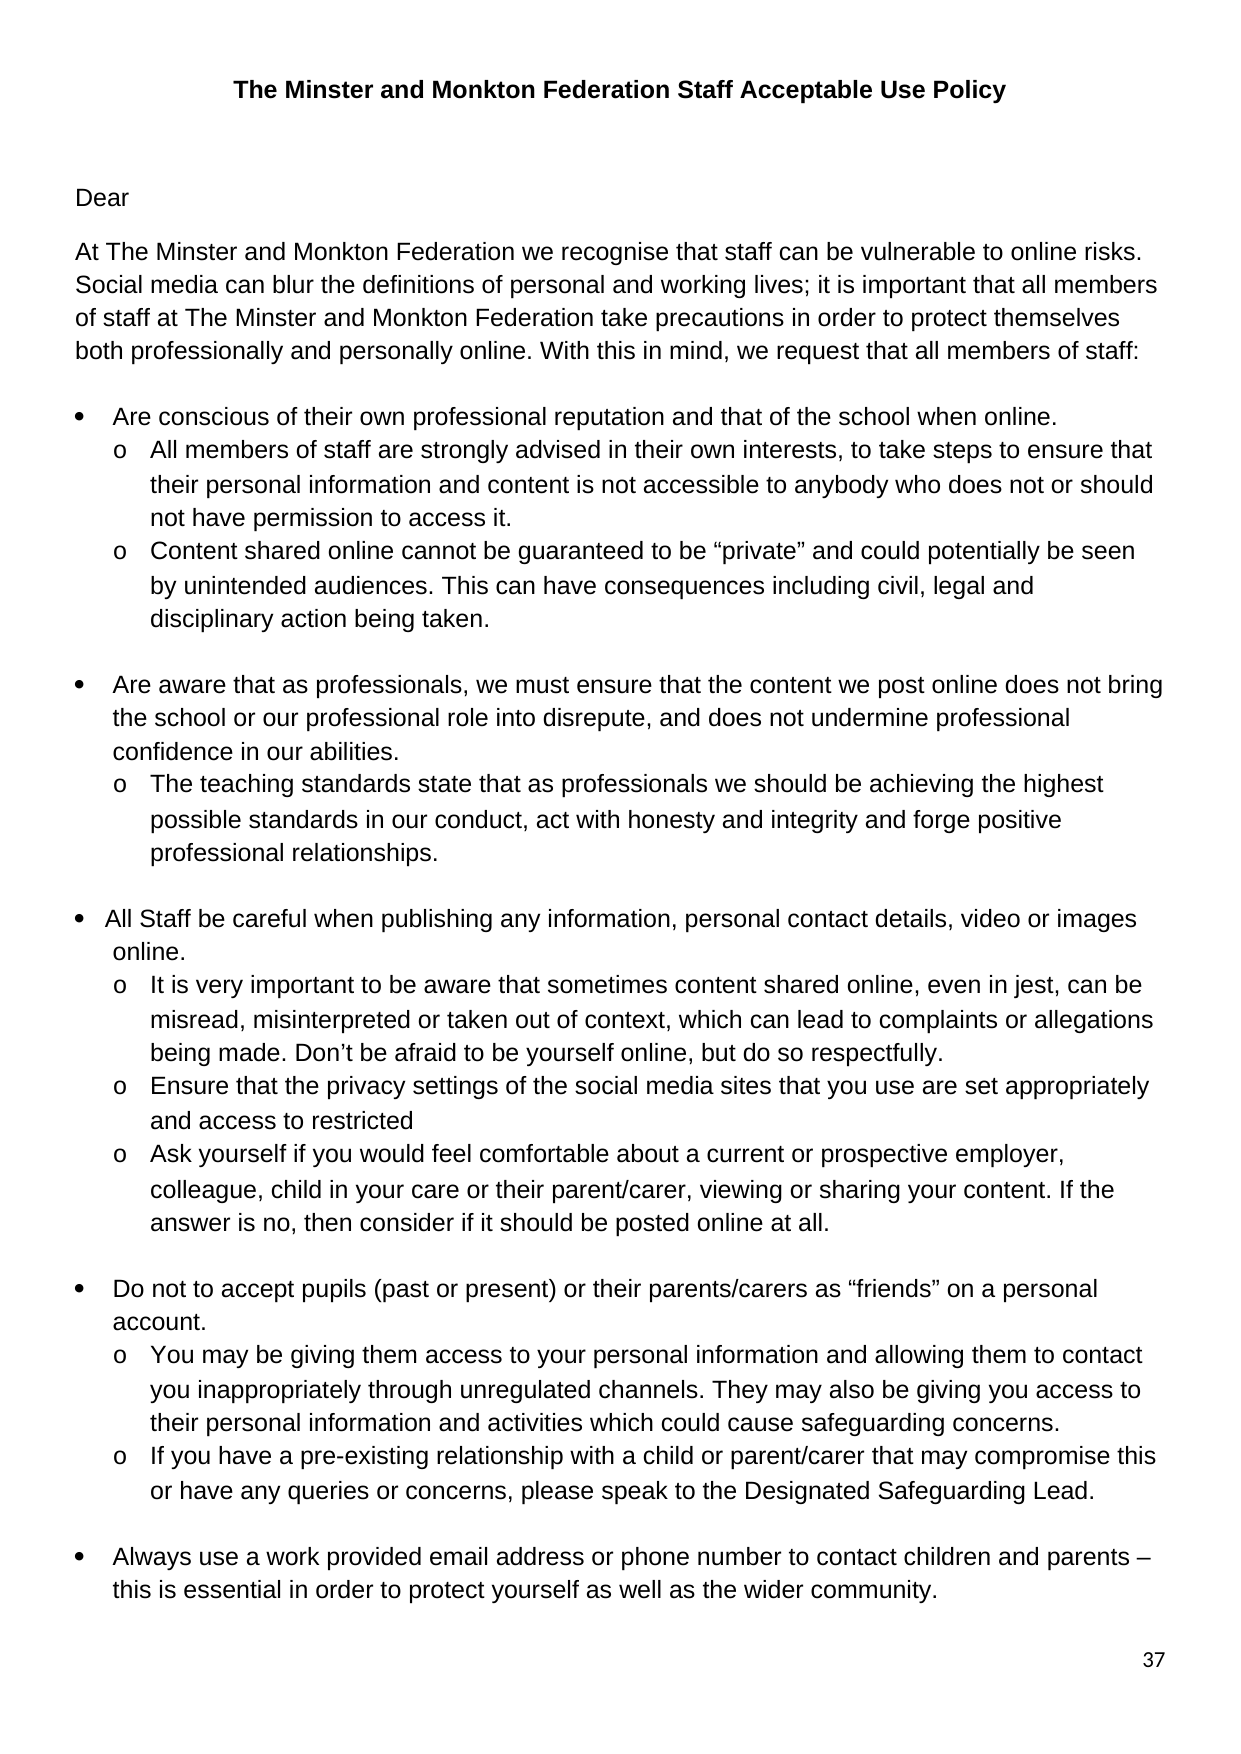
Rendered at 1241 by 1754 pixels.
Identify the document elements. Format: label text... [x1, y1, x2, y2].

text Dear [75, 183, 1165, 211]
list All members of staff are strongly advised in their own interests, to take steps to ensure that their personal information and content is not accessible to anybody who does not or should not have permission to access it. [112, 435, 1165, 532]
text At The Minster and Monkton Federation we recognise that staff can be vulnerable to online risks. Social media can blur the definitions of personal and working lives; it is important that all members of staff at The Minster and Monkton Federation take precautions in order to protect themselves both professionally and personally online. With this in mind, we request that all members of staff: [75, 237, 1165, 364]
list Ask yourself if you would feel comfortable about a current or prospective employer, colleague, child in your care or their parent/carer, viewing or sharing your content. If the answer is no, then consider if it should be posted online at all. [112, 1139, 1165, 1236]
list Are aware that as professionals, we must ensure that the content we post online does not bring the school or our professional role into disrepute, and does not undermine professional confidence in our abilities. [75, 670, 1165, 765]
list If you have a pre-existing relationship with a child or parent/carer that may compromise this or have any queries or concerns, please speak to the Designated Safeguarding Lead. [112, 1441, 1165, 1505]
list The teaching standards state that as professionals we should be achieving the highest possible standards in our conduct, act with honesty and integrity and forge positive professional relationships. [112, 769, 1165, 866]
text The Minster and Monkton Federation Staff Acceptable Use Policy [75, 75, 1165, 104]
list Always use a work provided email address or phone number to contact children and parents – this is essential in order to protect yourself as well as the wider community. [75, 1542, 1165, 1604]
list It is very important to be aware that sometimes content shared online, even in jest, can be misread, misinterpreted or taken out of context, which can lead to complaints or allegations being made. Don’t be afraid to be yourself online, but do so respectfully. [112, 970, 1165, 1067]
list All Staff be careful when publishing any information, personal contact details, video or images online. [75, 904, 1165, 966]
list Ensure that the privacy settings of the social media sites that you use are set appropriately and access to restricted [112, 1071, 1165, 1135]
list Content shared online cannot be guaranteed to be “private” and could potentially be seen by unintended audiences. This can have consequences including civil, legal and disciplinary action being taken. [112, 536, 1165, 633]
list You may be giving them access to your personal information and allowing them to contact you inappropriately through unregulated channels. They may also be giving you access to their personal information and activities which could cause safeguarding concerns. [112, 1340, 1165, 1437]
list Do not to accept pupils (past or present) or their parents/carers as “friends” on a personal account. [75, 1274, 1165, 1336]
list Are conscious of their own professional reputation and that of the school when online. [75, 402, 1165, 431]
